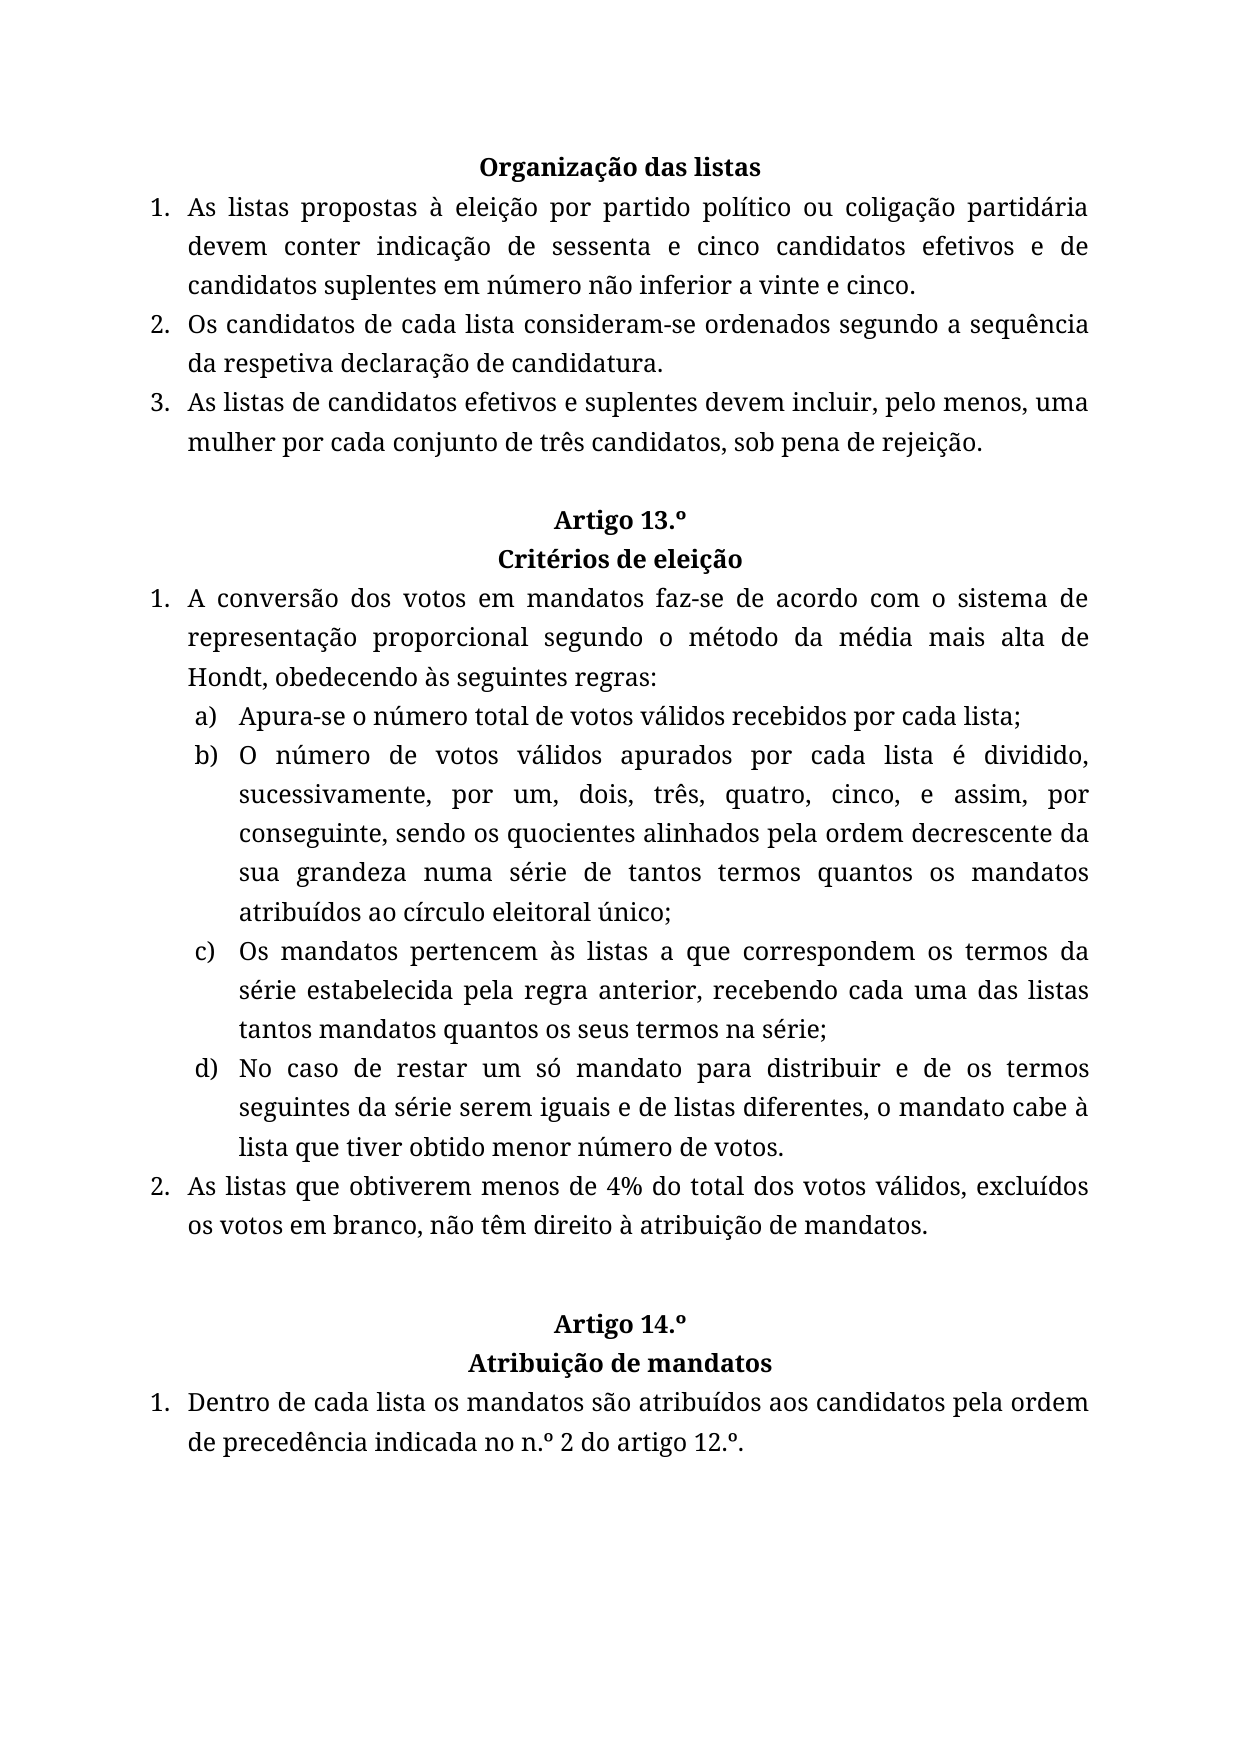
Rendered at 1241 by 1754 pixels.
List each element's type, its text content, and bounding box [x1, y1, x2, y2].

text Artigo 14.º [150, 1307, 1090, 1341]
text Organização das listas [150, 150, 1090, 184]
text Atribuição de mandatos [150, 1346, 1090, 1380]
text Artigo 13.º [150, 502, 1090, 537]
list As listas propostas à eleição por partido político ou coligação partidária devem conter indicação de sessenta e cinco candidatos efetivos e de candidatos suplentes em número não inferior a vinte e cinco. [150, 189, 1090, 302]
text Critérios de eleição [150, 542, 1090, 576]
list O número de votos válidos apurados por cada lista é dividido, sucessivamente, por um, dois, três, quatro, cinco, e assim, por conseguinte, sendo os quocientes alinhados pela ordem decrescente da sua grandeza numa série de tantos termos quantos os mandatos atribuídos ao círculo eleitoral único; [194, 737, 1090, 928]
list No caso de restar um só mandato para distribuir e de os termos seguintes da série serem iguais e de listas diferentes, o mandato cabe à lista que tiver obtido menor número de votos. [194, 1051, 1090, 1163]
list As listas que obtiverem menos de 4% do total dos votos válidos, excluídos os votos em branco, não têm direito à atribuição de mandatos. [150, 1168, 1090, 1242]
list Dentro de cada lista os mandatos são atribuídos aos candidatos pela ordem de precedência indicada no n.º 2 do artigo 12.º. [150, 1385, 1090, 1458]
list Os mandatos pertencem às listas a que correspondem os termos da série estabelecida pela regra anterior, recebendo cada uma das listas tantos mandatos quantos os seus termos na série; [194, 933, 1090, 1046]
list Os candidatos de cada lista consideram-se ordenados segundo a sequência da respetiva declaração de candidatura. [150, 307, 1090, 380]
list Apura-se o número total de votos válidos recebidos por cada lista; [194, 698, 1090, 732]
list A conversão dos votos em mandatos faz-se de acordo com o sistema de representação proporcional segundo o método da média mais alta de Hondt, obedecendo às seguintes regras: [150, 581, 1090, 693]
list As listas de candidatos efetivos e suplentes devem incluir, pelo menos, uma mulher por cada conjunto de três candidatos, sob pena de rejeição. [150, 385, 1090, 458]
